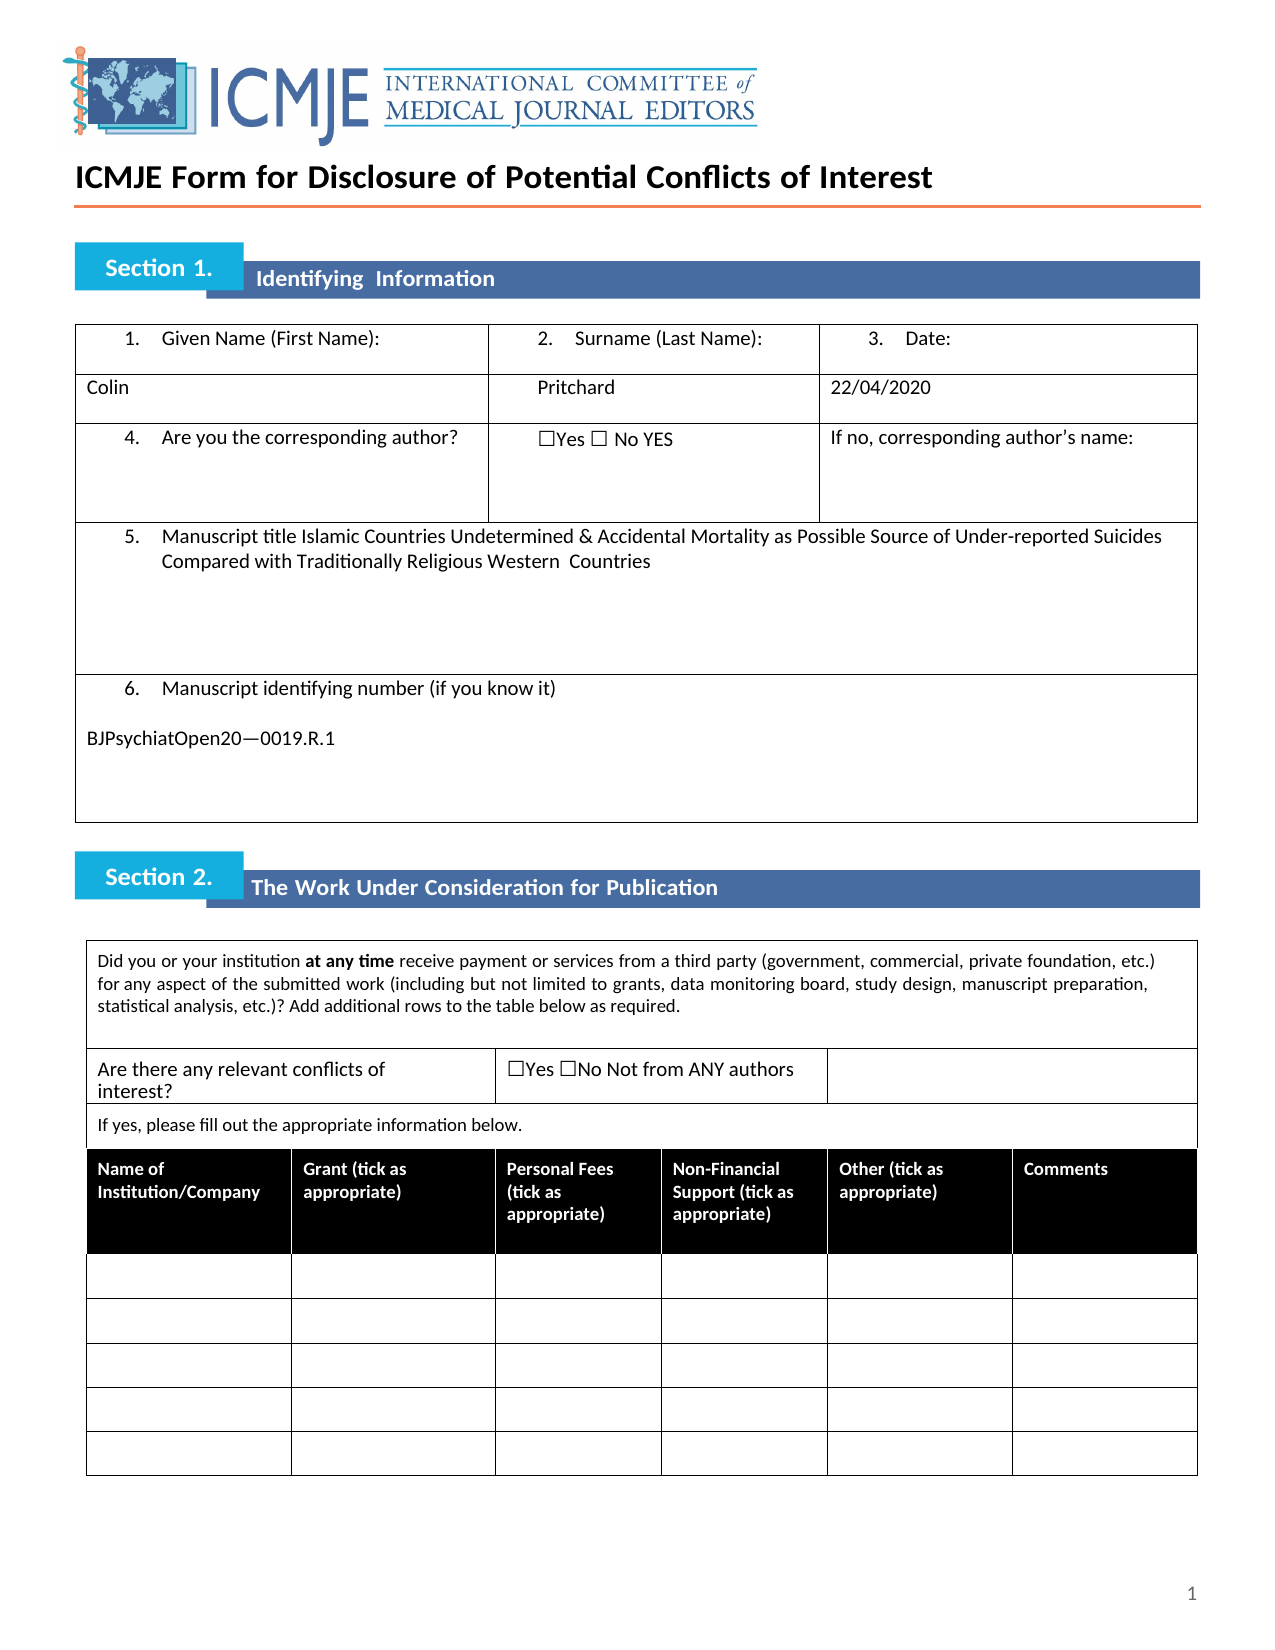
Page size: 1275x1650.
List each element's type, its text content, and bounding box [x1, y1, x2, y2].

table_cell [1013, 1344, 1197, 1387]
table_cell [662, 1299, 827, 1342]
table_cell [496, 1432, 661, 1475]
table_cell [292, 1299, 495, 1342]
table_cell Other (tick as appropriate) [828, 1149, 1012, 1254]
table_cell Manuscript identifying number (if you know it) BJPsychiatOpen20—0019.R.1 [76, 675, 1197, 822]
table_cell [828, 1432, 1012, 1475]
table_cell [828, 1255, 1012, 1298]
table_cell If no, corresponding author’s name: [820, 424, 1197, 522]
table_cell [292, 1255, 495, 1298]
table_cell [828, 1049, 1197, 1103]
table_header Did you or your institution at any time receive payment or services from a third party (government, commercial, private foundation, etc.) for any aspect of the submitted work (including but not limited to grants, data monitoring board, study design, manuscript preparation, statistical analysis, etc.)? Add additional rows to the table below as required. [87, 941, 1197, 1048]
table_cell [1013, 1388, 1197, 1431]
table_cell Yes No YES [489, 424, 819, 522]
picture [56, 37, 762, 150]
table_cell If yes, please fill out the appropriate information below. [87, 1104, 1197, 1147]
table_cell [1013, 1432, 1197, 1475]
table_cell Are you the corresponding author? [76, 424, 488, 522]
table_cell [662, 1344, 827, 1387]
table_cell [496, 1388, 661, 1431]
table_cell [87, 1432, 291, 1475]
table_cell [496, 1299, 661, 1342]
table_cell Name of Institution/Company [87, 1149, 291, 1254]
table_cell Personal Fees (tick as appropriate) [496, 1149, 661, 1254]
table_cell [662, 1432, 827, 1475]
table_cell [87, 1388, 291, 1431]
table_cell 22/04/2020 [820, 375, 1197, 423]
table_cell Yes No Not from ANY authors [496, 1049, 827, 1103]
table_cell [1013, 1299, 1197, 1342]
table_cell Pritchard [489, 375, 819, 423]
table_cell [87, 1344, 291, 1387]
table_cell [87, 1299, 291, 1342]
table_cell Non-Financial Support (tick as appropriate) [662, 1149, 827, 1254]
table_cell [828, 1299, 1012, 1342]
table_header Date: [820, 325, 1197, 373]
table_cell Manuscript title Islamic Countries Undetermined & Accidental Mortality as Possible Source of Under-reported Suicides Compared with Traditionally Religious Western Countries [76, 523, 1197, 674]
table_cell [292, 1432, 495, 1475]
table_cell [828, 1388, 1012, 1431]
table_cell Grant (tick as appropriate) [292, 1149, 495, 1254]
table_cell Are there any relevant conflicts of interest? [87, 1049, 495, 1103]
table_cell [496, 1344, 661, 1387]
table_cell [828, 1344, 1012, 1387]
table_header Surname (Last Name): [489, 325, 819, 373]
table_cell [662, 1255, 827, 1298]
table_cell [87, 1255, 291, 1298]
table_cell [292, 1344, 495, 1387]
table_cell [1013, 1255, 1197, 1298]
table_cell Colin [76, 375, 488, 423]
table_cell [496, 1255, 661, 1298]
table_cell Comments [1013, 1149, 1197, 1254]
table_cell [292, 1388, 495, 1431]
table_cell [662, 1388, 827, 1431]
table_header Given Name (First Name): [76, 325, 488, 373]
